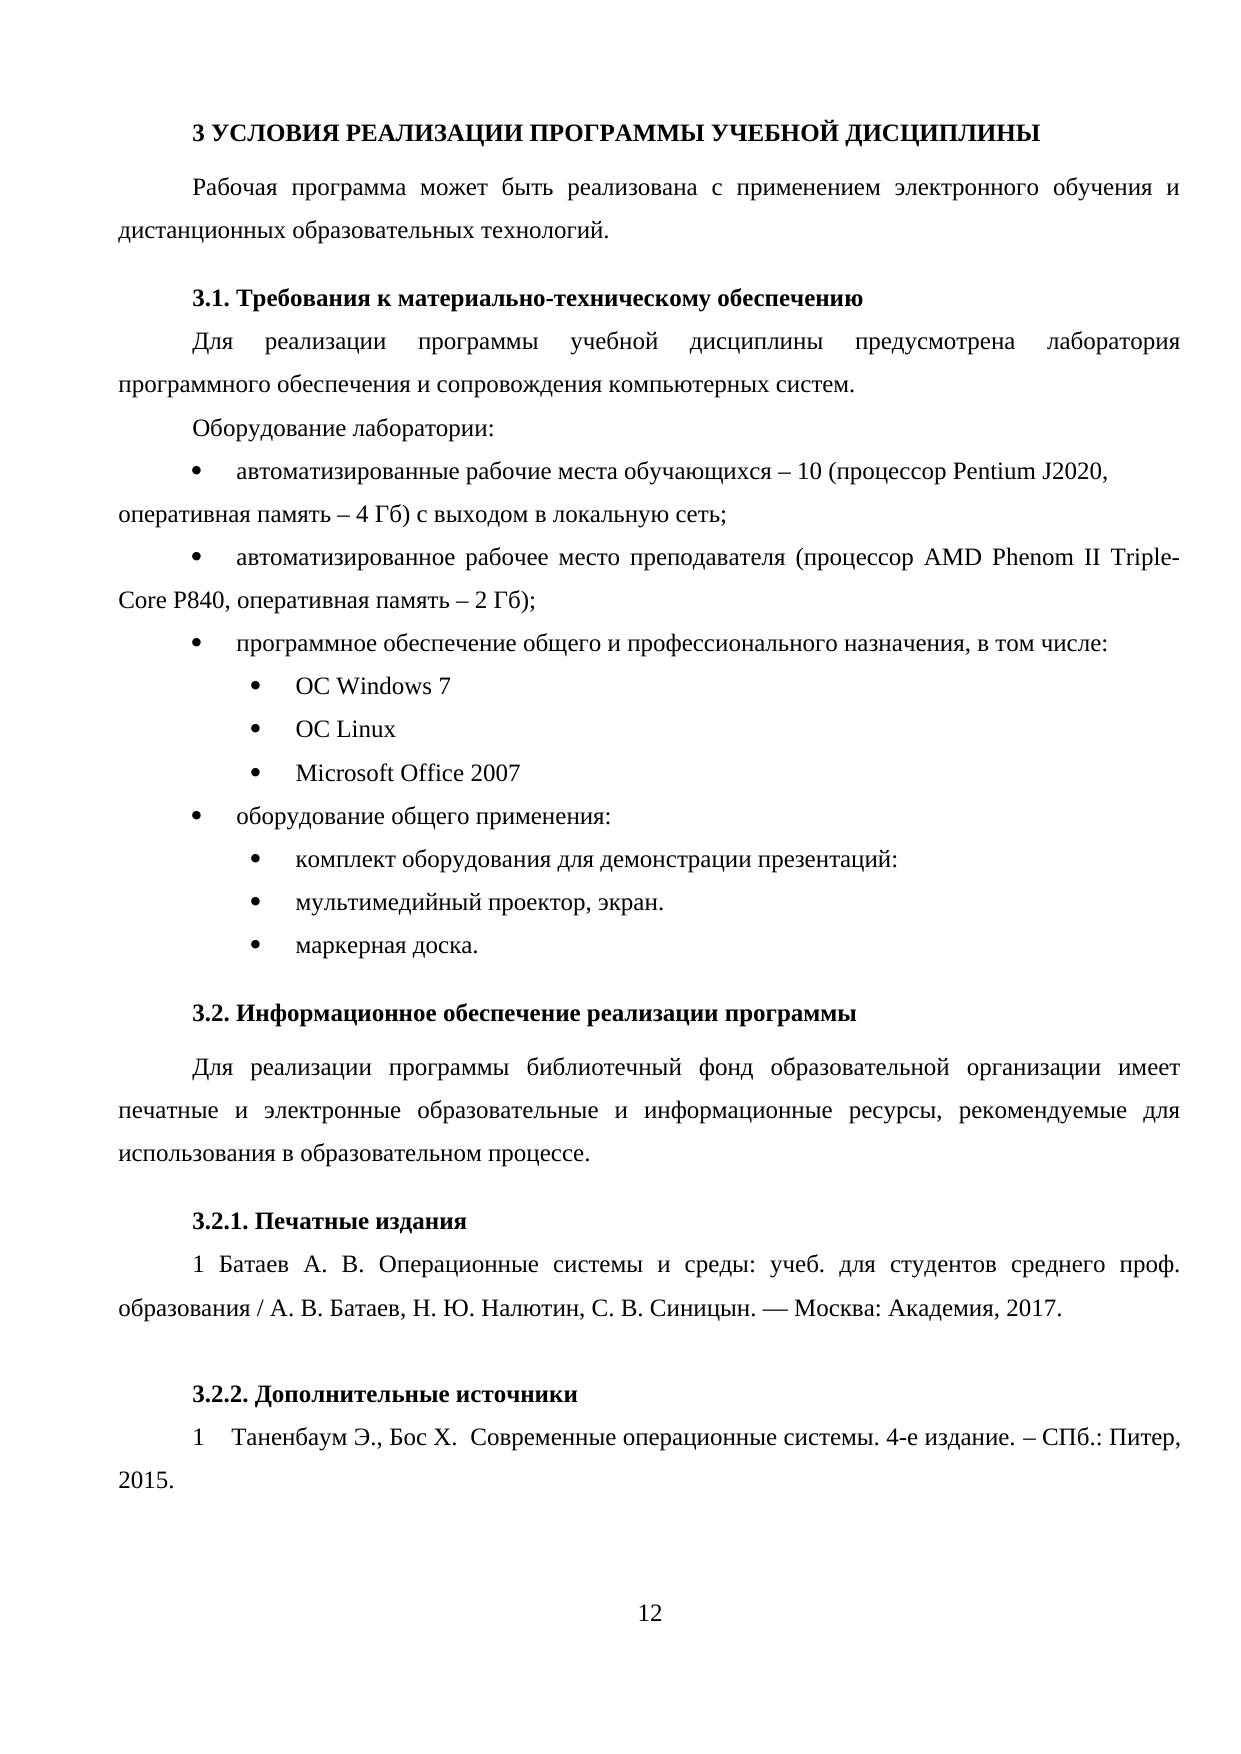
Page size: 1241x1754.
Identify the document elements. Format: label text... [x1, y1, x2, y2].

list Microsoft Office 2007 [177, 758, 1181, 786]
list ОС Linux [177, 714, 1181, 743]
list оборудование общего применения: [192, 801, 1181, 829]
list автоматизированное рабочее место преподавателя (процессор AMD Phenom II Triple-Core P840, оперативная память – 2 Гб); [118, 542, 1181, 614]
text Оборудование лаборатории: [118, 413, 1181, 441]
list маркерная доска. [177, 930, 1181, 959]
list ОС Windows 7 [177, 671, 1181, 700]
list программное обеспечение общего и профессионального назначения, в том числе: [192, 628, 1181, 657]
list комплект оборудования для демонстрации презентаций: [177, 844, 1181, 873]
text 3.2.2. Дополнительные источники [118, 1379, 1181, 1408]
list Таненбаум Э., Бос Х. Современные операционные системы. 4-е издание. – СПб.: Питер, 2015. [118, 1422, 1181, 1494]
text Для реализации программы учебной дисциплины предусмотрена лаборатория программного обеспечения и сопровождения компьютерных систем. [118, 326, 1181, 398]
list автоматизированные рабочие места обучающихся – 10 (процессор Pentium J2020, оперативная память – 4 Гб) с выходом в локальную сеть; [118, 456, 1181, 528]
text Рабочая программа может быть реализована с применением электронного обучения и дистанционных образовательных технологий. [118, 172, 1181, 244]
text 1 Батаев А. В. Операционные системы и среды: учеб. для студентов среднего проф. образования / А. В. Батаев, Н. Ю. Налютин, С. В. Синицын. — Москва: Академия, 2017. [118, 1249, 1181, 1321]
text 3.2.1. Печатные издания [118, 1206, 1181, 1235]
text Для реализации программы библиотечный фонд образовательной организации имеет печатные и электронные образовательные и информационные ресурсы, рекомендуемые для использования в образовательном процессе. [118, 1052, 1181, 1167]
text 3.2. Информационное обеспечение реализации программы [118, 998, 1181, 1027]
list мультимедийный проектор, экран. [177, 887, 1181, 916]
text 3.1. Требования к материально-техническому обеспечению [118, 283, 1181, 312]
text 3 УСЛОВИЯ РЕАЛИЗАЦИИ ПРОГРАММЫ УЧЕБНОЙ ДИСЦИПЛИНЫ [118, 118, 1181, 147]
